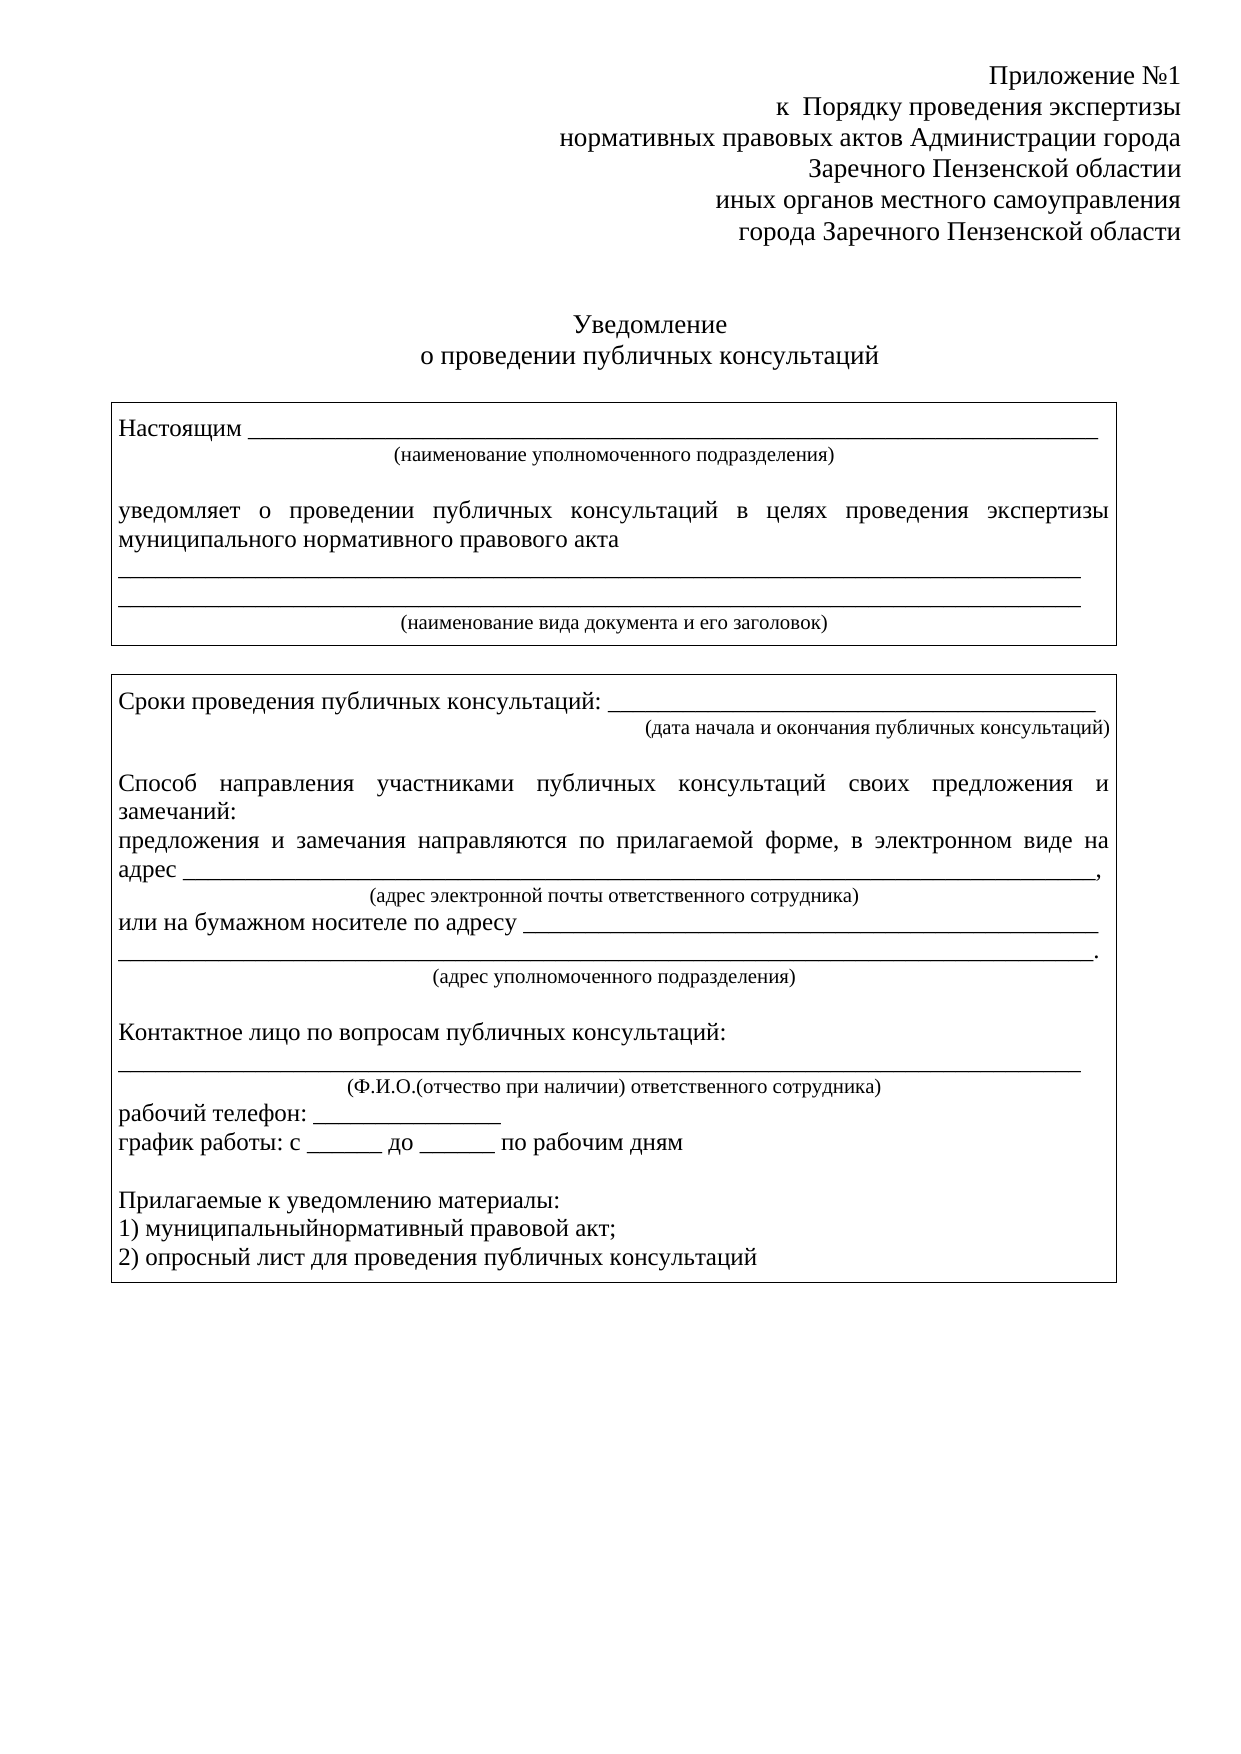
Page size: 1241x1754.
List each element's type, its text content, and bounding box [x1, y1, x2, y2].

table_header Сроки проведения публичных консультаций: _______________________________________ (дата начала и окончания публичных консультаций) Способ направления участниками публичных консультаций своих предложения и замечаний: предложения и замечания направляются по прилагаемой форме, в электронном виде на адрес _________________________________________________________________________, (адрес электронной почты ответственного сотрудника) или на бумажном носителе по адресу ______________________________________________ ______________________________________________________________________________. (адрес уполномоченного подразделения) Контактное лицо по вопросам публичных консультаций: _____________________________________________________________________________ (Ф.И.О.(отчество при наличии) ответственного сотрудника) рабочий телефон: _______________ график работы: с ______ до ______ по рабочим дням Прилагаемые к уведомлению материалы: 1) муниципальныйнормативный правовой акт; 2) опросный лист для проведения публичных консультаций [112, 675, 1116, 1282]
text нормативных правовых актов Администрации города [118, 121, 1181, 152]
text о проведении публичных консультаций [118, 339, 1181, 371]
text иных органов местного самоуправления [118, 184, 1181, 215]
table_header Настоящим ____________________________________________________________________ (наименование уполномоченного подразделения) уведомляет о проведении публичных консультаций в целях проведения экспертизы муниципального нормативного правового акта _____________________________________________________________________________ _____________________________________________________________________________ (наименование вида документа и его заголовок) [112, 403, 1116, 644]
text к Порядку проведения экспертизы [118, 90, 1181, 121]
text Заречного Пензенской областии [118, 152, 1181, 184]
text Приложение №1 [118, 59, 1181, 90]
text города Заречного Пензенской области [118, 215, 1181, 246]
text Уведомление [118, 308, 1181, 339]
